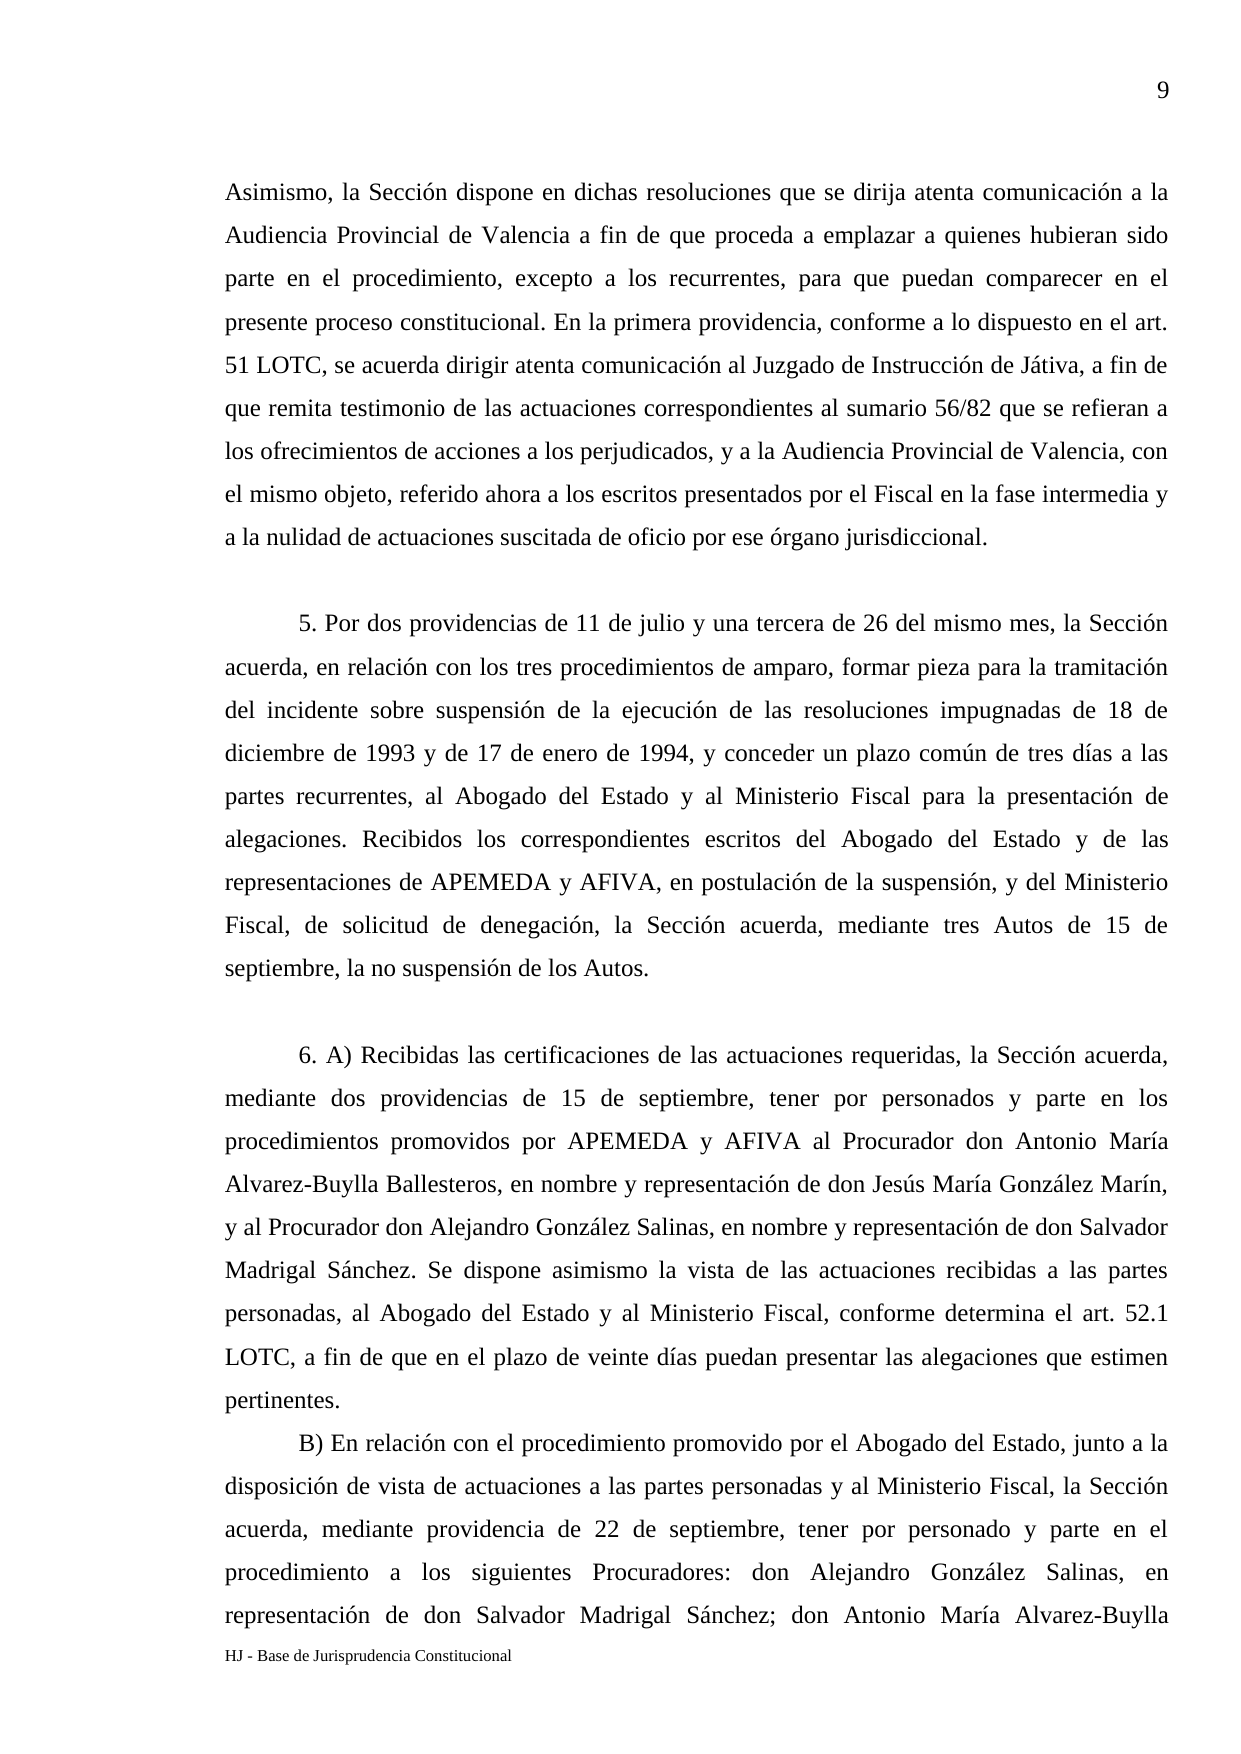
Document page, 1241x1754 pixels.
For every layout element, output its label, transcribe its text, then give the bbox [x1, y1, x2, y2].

text 6. A) Recibidas las certificaciones de las actuaciones requeridas, la Sección acuerda, mediante dos providencias de 15 de septiembre, tener por personados y parte en los procedimientos promovidos por APEMEDA y AFIVA al Procurador don Antonio María Alvarez-Buylla Ballesteros, en nombre y representación de don Jesús María González Marín, y al Procurador don Alejandro González Salinas, en nombre y representación de don Salvador Madrigal Sánchez. Se dispone asimismo la vista de las actuaciones recibidas a las partes personadas, al Abogado del Estado y al Ministerio Fiscal, conforme determina el art. 52.1 LOTC, a fin de que en el plazo de veinte días puedan presentar las alegaciones que estimen pertinentes. [224, 1040, 1169, 1413]
text 5. Por dos providencias de 11 de julio y una tercera de 26 del mismo mes, la Sección acuerda, en relación con los tres procedimientos de amparo, formar pieza para la tramitación del incidente sobre suspensión de la ejecución de las resoluciones impugnadas de 18 de diciembre de 1993 y de 17 de enero de 1994, y conceder un plazo común de tres días a las partes recurrentes, al Abogado del Estado y al Ministerio Fiscal para la presentación de alegaciones. Recibidos los correspondientes escritos del Abogado del Estado y de las representaciones de APEMEDA y AFIVA, en postulación de la suspensión, y del Ministerio Fiscal, de solicitud de denegación, la Sección acuerda, mediante tres Autos de 15 de septiembre, la no suspensión de los Autos. [224, 608, 1169, 982]
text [224, 177, 1169, 551]
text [224, 1428, 1169, 1629]
